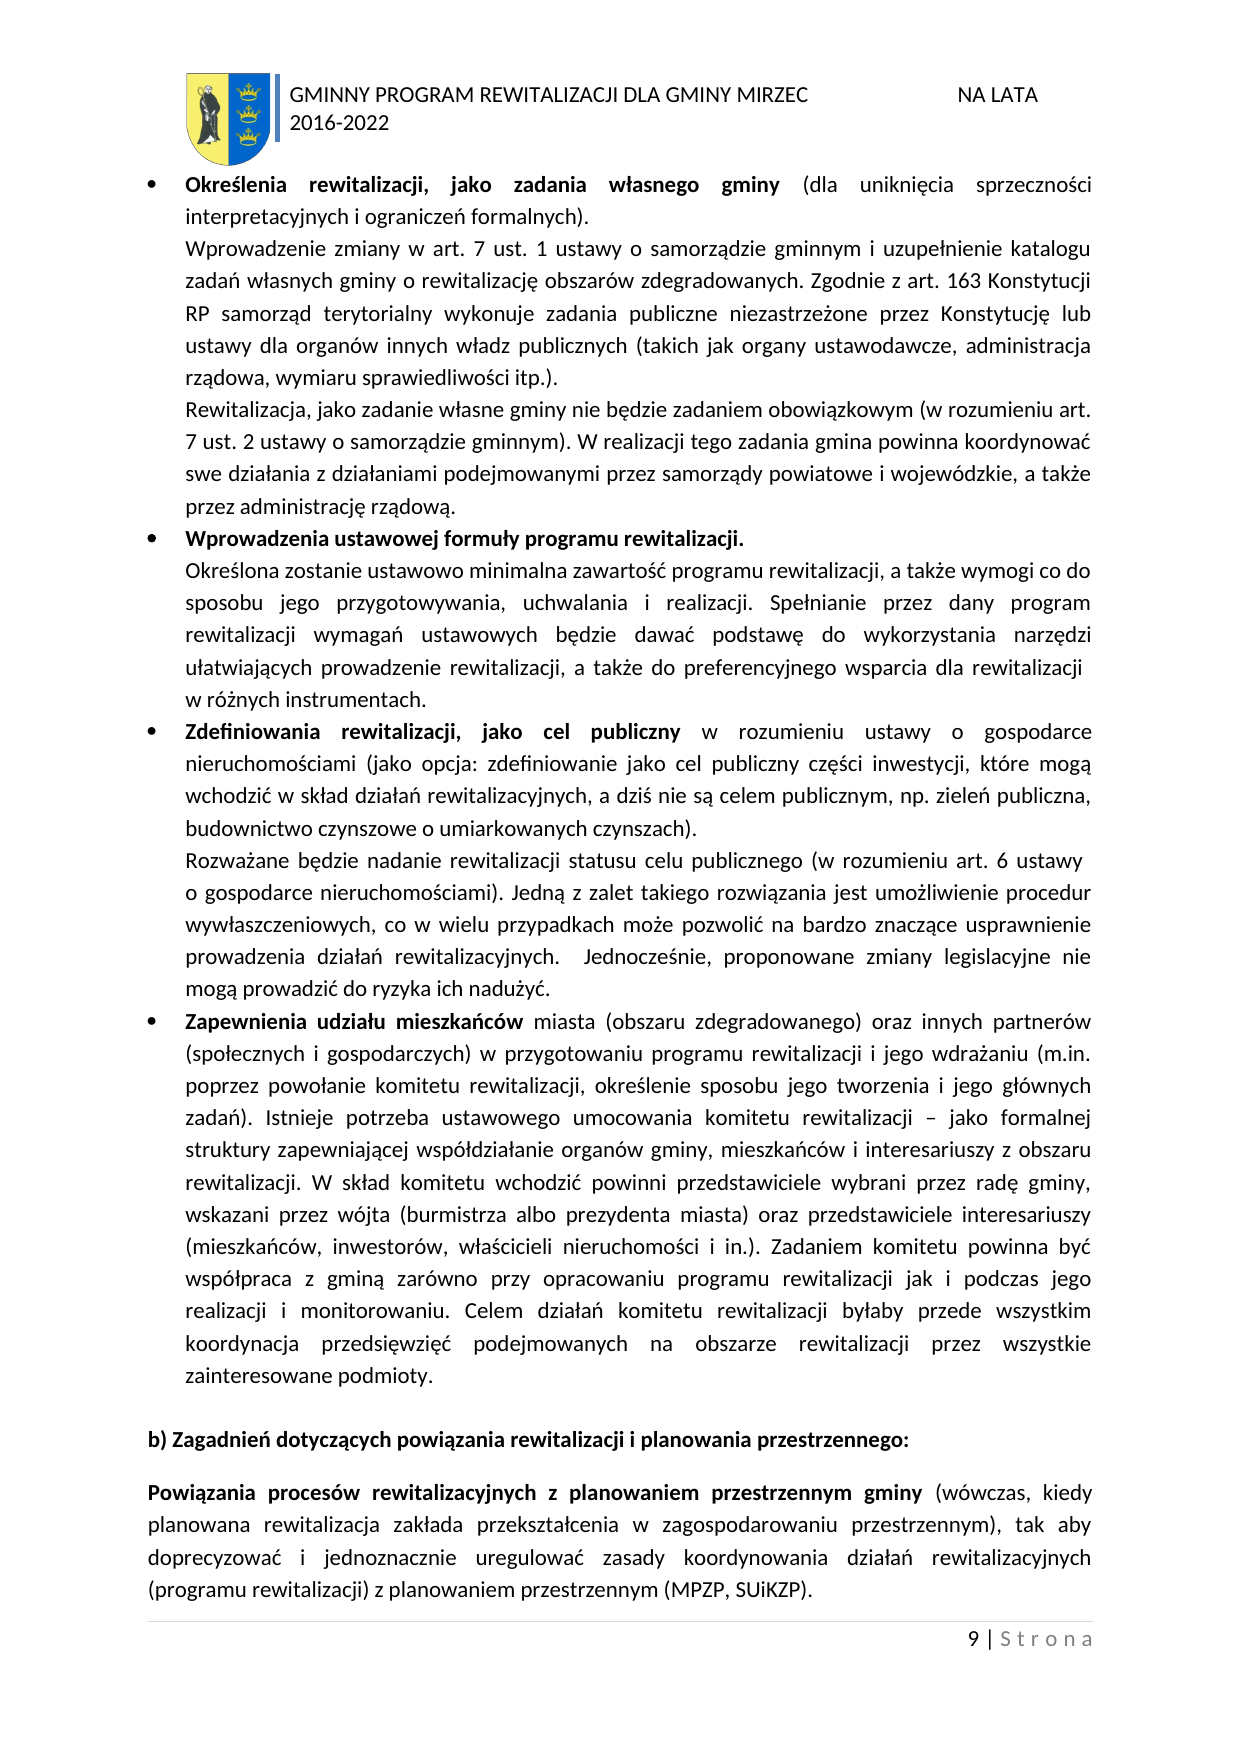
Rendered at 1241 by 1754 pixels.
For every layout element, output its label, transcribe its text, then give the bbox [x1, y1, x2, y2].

list Zapewnienia udziału mieszkańców miasta (obszaru zdegradowanego) oraz innych partnerów (społecznych i gospodarczych) w przygotowaniu programu rewitalizacji i jego wdrażaniu (m.in. poprzez powołanie komitetu rewitalizacji, określenie sposobu jego tworzenia i jego głównych zadań). Istnieje potrzeba ustawowego umocowania komitetu rewitalizacji – jako formalnej struktury zapewniającej współdziałanie organów gminy, mieszkańców i interesariuszy z obszaru rewitalizacji. W skład komitetu wchodzić powinni przedstawiciele wybrani przez radę gminy, wskazani przez wójta (burmistrza albo prezydenta miasta) oraz przedstawiciele interesariuszy (mieszkańców, inwestorów, właścicieli nieruchomości i in.). Zadaniem komitetu powinna być współpraca z gminą zarówno przy opracowaniu programu rewitalizacji jak i podczas jego realizacji i monitorowaniu. Celem działań komitetu rewitalizacji byłaby przede wszystkim koordynacja przedsięwzięć podejmowanych na obszarze rewitalizacji przez wszystkie zainteresowane podmioty. [148, 1007, 1093, 1389]
list Określenia rewitalizacji, jako zadania własnego gminy (dla uniknięcia sprzeczności interpretacyjnych i ograniczeń formalnych). [148, 170, 1093, 230]
text Rozważane będzie nadanie rewitalizacji statusu celu publicznego (w rozumieniu art. 6 ustawy o gospodarce nieruchomościami). Jedną z zalet takiego rozwiązania jest umożliwienie procedur wywłaszczeniowych, co w wielu przypadkach może pozwolić na bardzo znaczące usprawnienie prowadzenia działań rewitalizacyjnych. Jednocześnie, proponowane zmiany legislacyjne nie mogą prowadzić do ryzyka ich nadużyć. [185, 846, 1093, 1003]
text Rewitalizacja, jako zadanie własne gminy nie będzie zadaniem obowiązkowym (w rozumieniu art. 7 ust. 2 ustawy o samorządzie gminnym). W realizacji tego zadania gmina powinna koordynować swe działania z działaniami podejmowanymi przez samorządy powiatowe i wojewódzkie, a także przez administrację rządową. [185, 395, 1093, 520]
text Wprowadzenie zmiany w art. 7 ust. 1 ustawy o samorządzie gminnym i uzupełnienie katalogu zadań własnych gminy o rewitalizację obszarów zdegradowanych. Zgodnie z art. 163 Konstytucji RP samorząd terytorialny wykonuje zadania publiczne niezastrzeżone przez Konstytucję lub ustawy dla organów innych władz publicznych (takich jak organy ustawodawcze, administracja rządowa, wymiaru sprawiedliwości itp.). [185, 234, 1093, 391]
text Powiązania procesów rewitalizacyjnych z planowaniem przestrzennym gminy (wówczas, kiedy planowana rewitalizacja zakłada przekształcenia w zagospodarowaniu przestrzennym), tak aby doprecyzować i jednoznacznie uregulować zasady koordynowania działań rewitalizacyjnych (programu rewitalizacji) z planowaniem przestrzennym (MPZP, SUiKZP). [148, 1478, 1093, 1603]
list Wprowadzenia ustawowej formuły programu rewitalizacji. [148, 524, 1093, 552]
text Określona zostanie ustawowo minimalna zawartość programu rewitalizacji, a także wymogi co do sposobu jego przygotowywania, uchwalania i realizacji. Spełnianie przez dany program rewitalizacji wymagań ustawowych będzie dawać podstawę do wykorzystania narzędzi ułatwiających prowadzenie rewitalizacji, a także do preferencyjnego wsparcia dla rewitalizacji w różnych instrumentach. [185, 556, 1093, 713]
text b) Zagadnień dotyczących powiązania rewitalizacji i planowania przestrzennego: [148, 1425, 1093, 1453]
list Zdefiniowania rewitalizacji, jako cel publiczny w rozumieniu ustawy o gospodarce nieruchomościami (jako opcja: zdefiniowanie jako cel publiczny części inwestycji, które mogą wchodzić w skład działań rewitalizacyjnych, a dziś nie są celem publicznym, np. zieleń publiczna, budownictwo czynszowe o umiarkowanych czynszach). [148, 717, 1093, 842]
